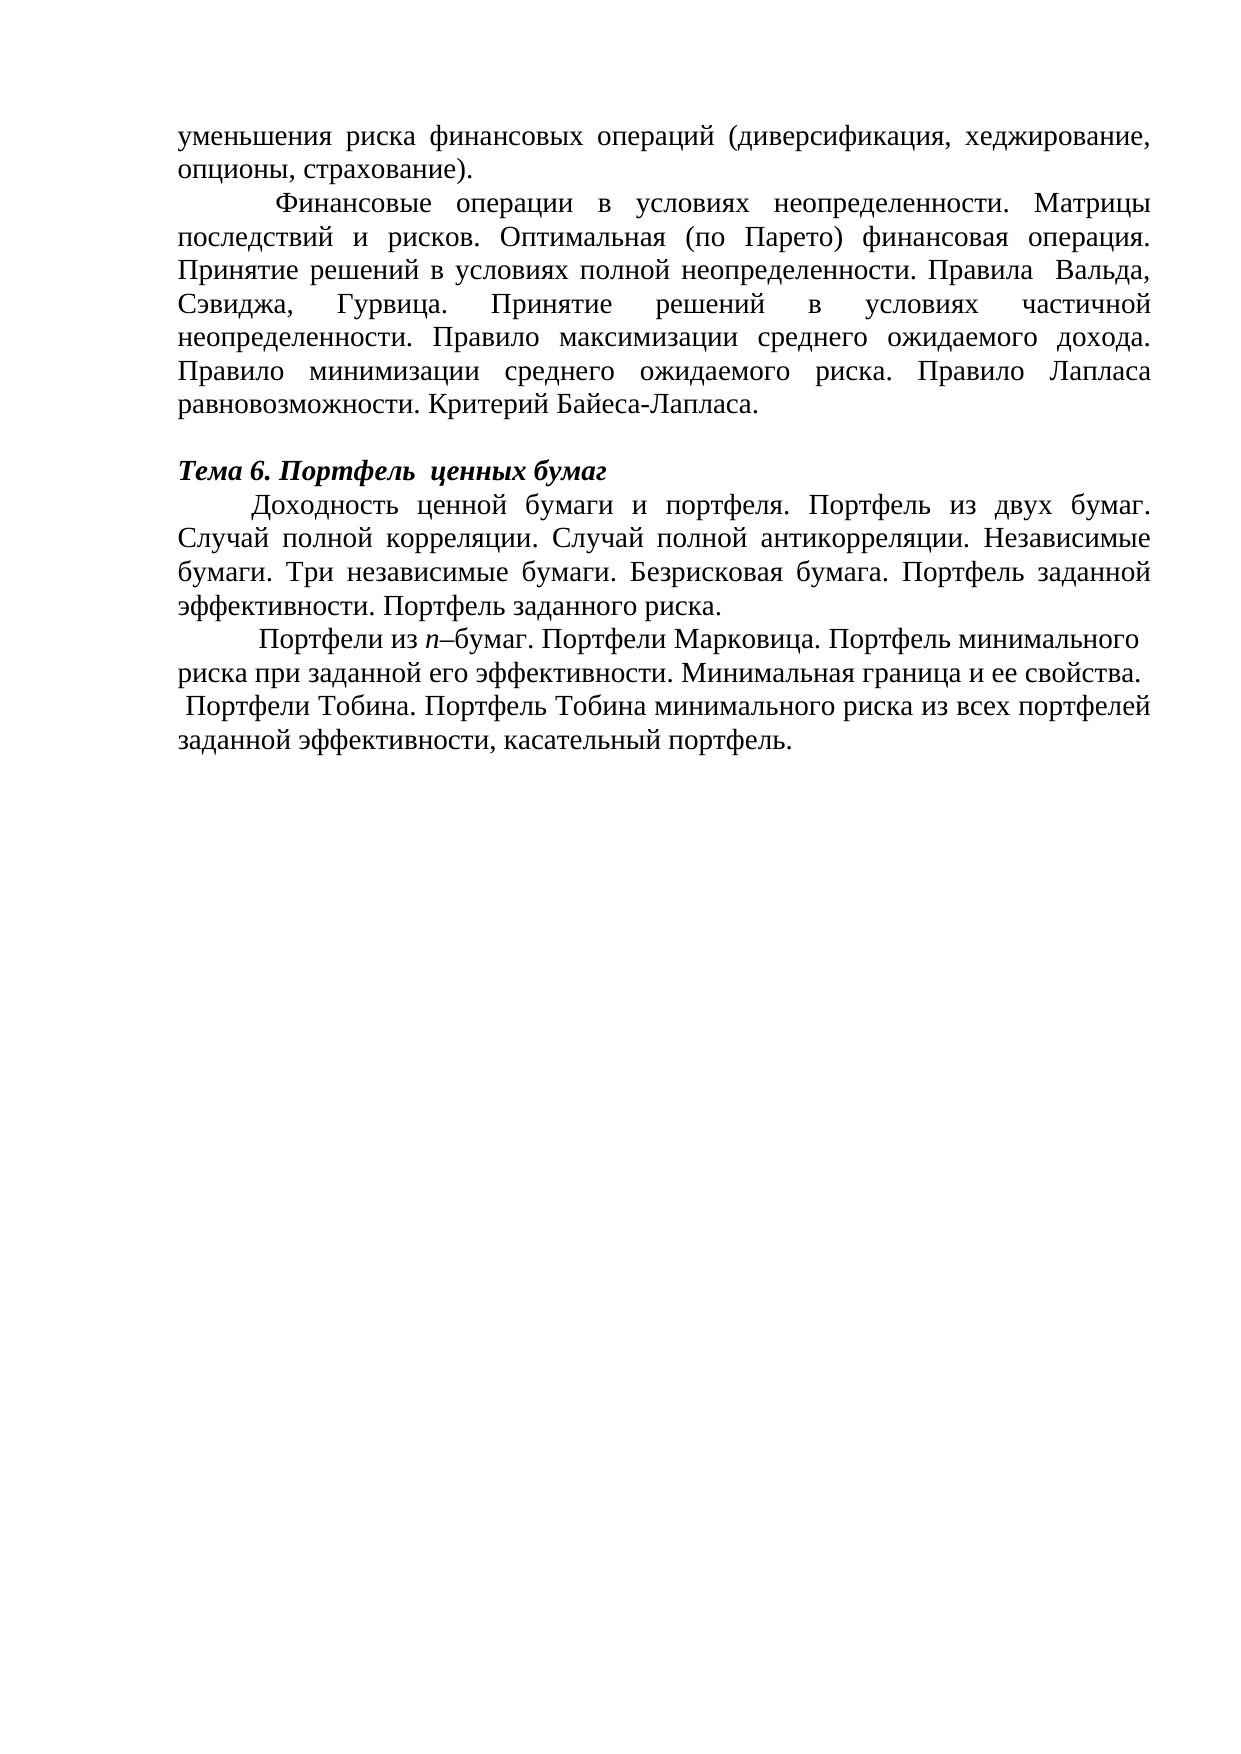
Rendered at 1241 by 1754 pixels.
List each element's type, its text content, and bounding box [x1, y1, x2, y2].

text Доходность ценной бумаги и портфеля. Портфель из двух бумаг. Случай полной корреляции. Случай полной антикорреляции. Независимые бумаги. Три независимые бумаги. Безрисковая бумага. Портфель заданной эффективности. Портфель заданного риска. [177, 487, 1152, 621]
text Финансовые операции в условиях неопределенности. Матрицы последствий и рисков. Оптимальная (по Парето) финансовая операция. Принятие решений в условиях полной неопределенности. Правила Вальда, Сэвиджа, Гурвица. Принятие решений в условиях частичной неопределенности. Правило максимизации среднего ожидаемого дохода. Правило минимизации среднего ожидаемого риска. Правило Лапласа равновозможности. Критерий Байеса-Лапласа. [177, 185, 1152, 420]
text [177, 118, 1152, 185]
text риска при заданной его эффективности. Минимальная граница и ее свойства. [177, 655, 1152, 688]
text Портфели Тобина. Портфель Тобина минимального риска из всех портфелей заданной эффективности, касательный портфель. [177, 688, 1152, 755]
text Портфели из n–бумаг. Портфели Марковица. Портфель минимального [177, 621, 1152, 655]
text Тема 6. Портфель ценных бумаг [177, 453, 1152, 487]
